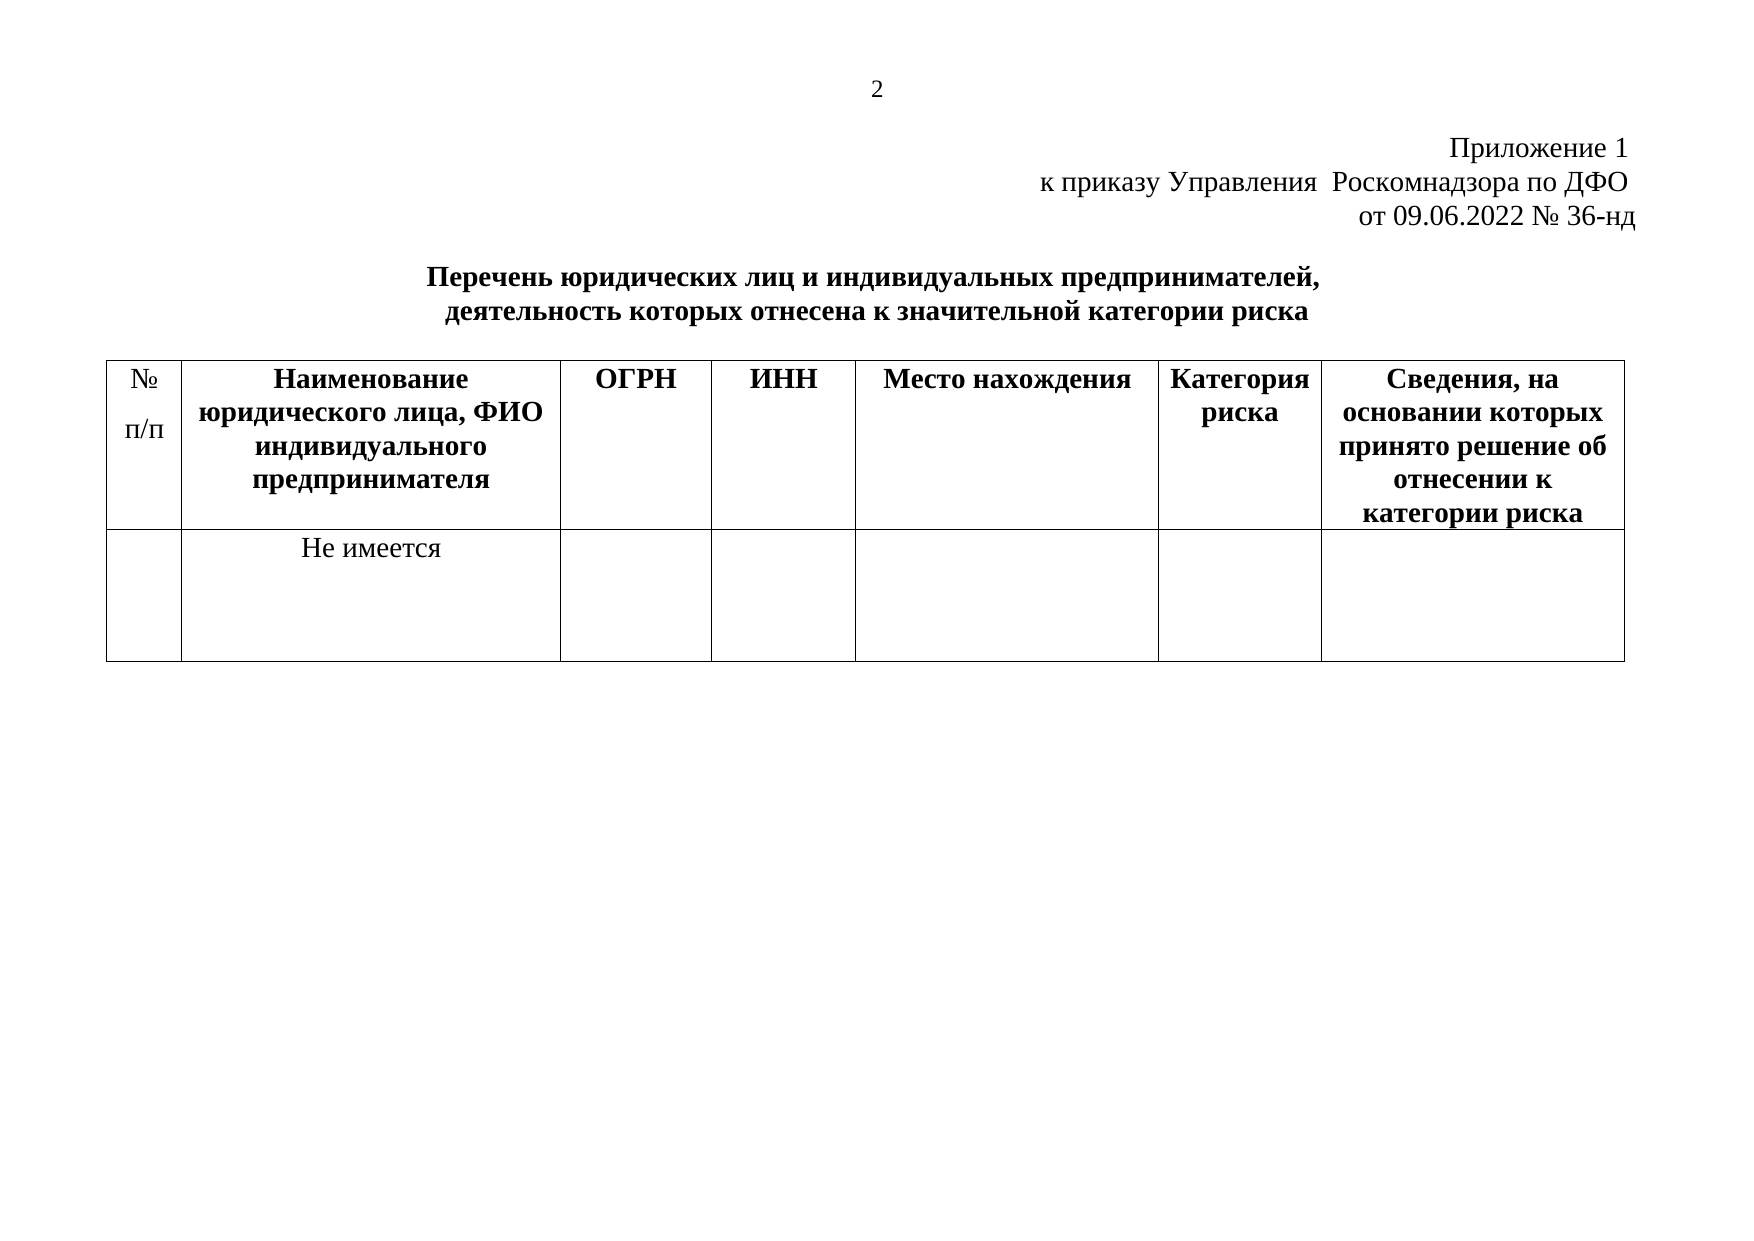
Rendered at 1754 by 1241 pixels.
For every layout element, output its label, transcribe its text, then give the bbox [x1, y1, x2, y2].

table_cell [1159, 530, 1321, 661]
table_header ОГРН [561, 361, 711, 529]
table_header Категория риска [1159, 361, 1321, 529]
text Перечень юридических лиц и индивидуальных предпринимателей, деятельность которых отнесена к значительной категории риска [118, 259, 1636, 326]
table_cell [107, 530, 181, 661]
table_cell [1322, 530, 1624, 661]
table_header Место нахождения [856, 361, 1158, 529]
table_header Сведения, на основании которых принято решение об отнесении к категории риска [1322, 361, 1624, 529]
table_cell [712, 530, 855, 661]
table_header ИНН [712, 361, 855, 529]
table_header Наименование юридического лица, ФИО индивидуального предпринимателя [182, 361, 560, 529]
table_cell [856, 530, 1158, 661]
table_cell Не имеется [182, 530, 560, 661]
table_cell [561, 530, 711, 661]
table_header № п/п [107, 361, 181, 529]
text Приложение 1 к приказу Управления Роскомнадзора по ДФО от № [118, 131, 1636, 231]
